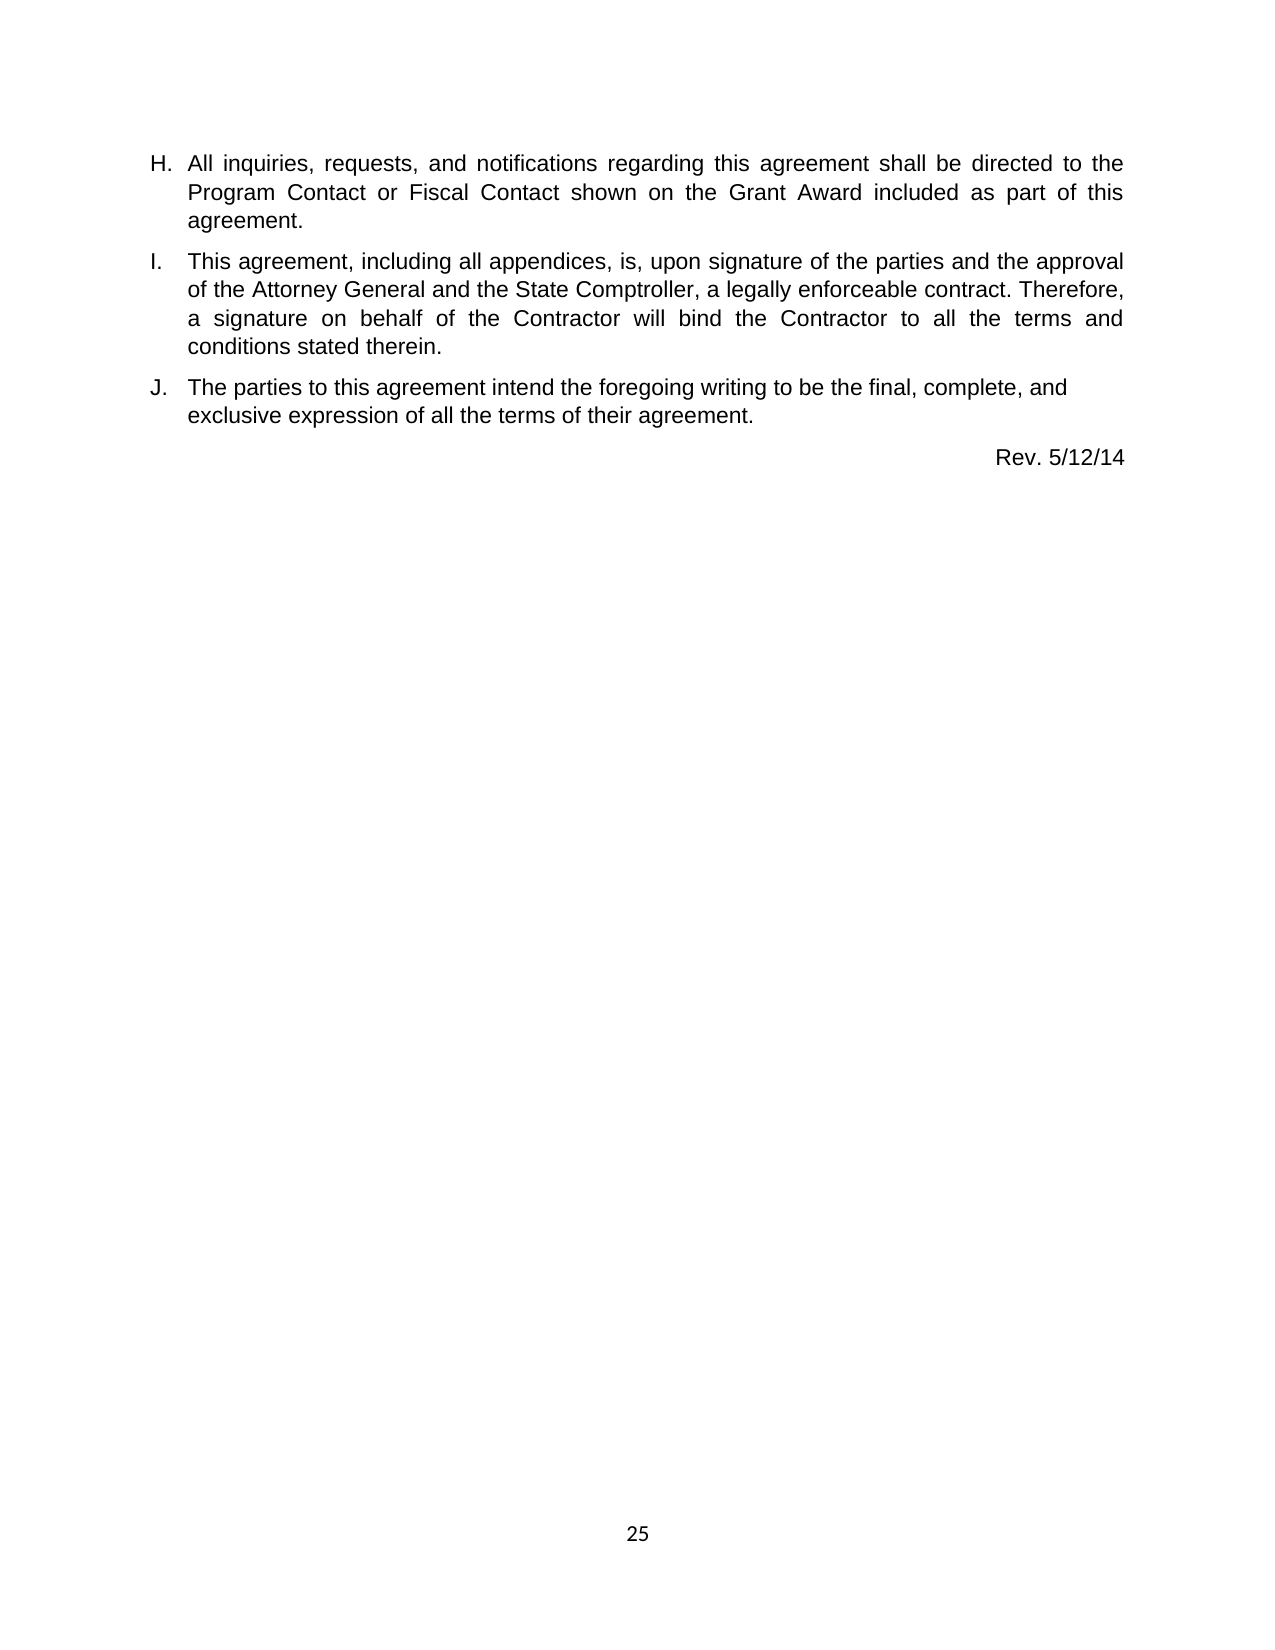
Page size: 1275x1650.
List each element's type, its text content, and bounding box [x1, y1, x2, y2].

text H. All inquiries, requests, and notifications regarding this agreement shall be directed to the Program Contact or Fiscal Contact shown on the Grant Award included as part of this agreement. [150, 150, 1125, 233]
text I. This agreement, including all appendices, is, upon signature of the parties and the approval of the Attorney General and the State Comptroller, a legally enforceable contract. Therefore, a signature on behalf of the Contractor will bind the Contractor to all the terms and conditions stated therein. [150, 248, 1125, 359]
text Rev. 5/12/14 [150, 443, 1125, 470]
text J. The parties to this agreement intend the foregoing writing to be the final, complete, and exclusive expression of all the terms of their agreement. [150, 374, 1125, 429]
